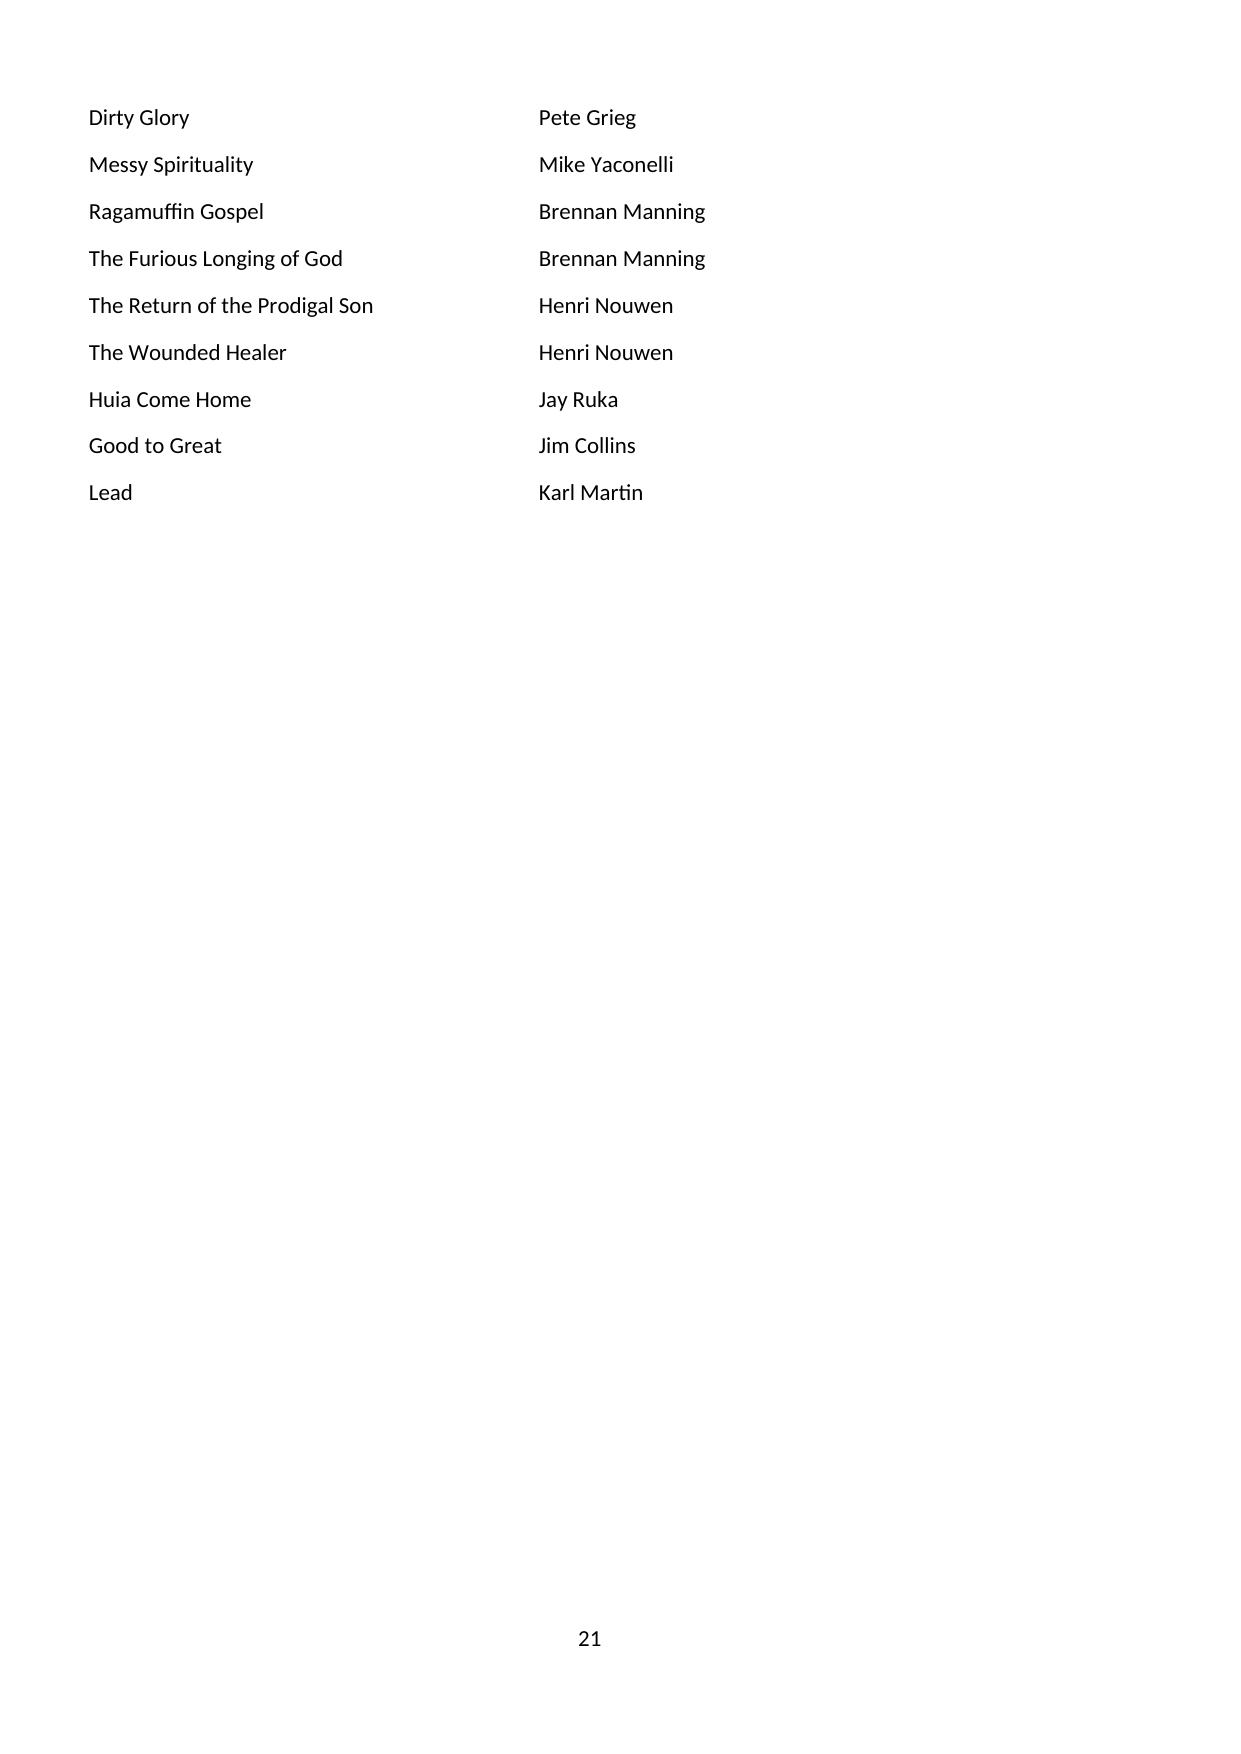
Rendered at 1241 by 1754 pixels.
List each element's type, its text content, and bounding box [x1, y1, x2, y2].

text Lead Karl Martin [89, 478, 1090, 506]
text Ragamuffin Gospel Brennan Manning [89, 197, 1090, 225]
text The Furious Longing of God Brennan Manning [89, 244, 1090, 272]
text Messy Spirituality Mike Yaconelli [89, 150, 1090, 178]
text Dirty Glory Pete Grieg [89, 103, 1090, 131]
text Good to Great Jim Collins [89, 432, 1090, 459]
text Huia Come Home Jay Ruka [89, 385, 1090, 413]
text The Wounded Healer Henri Nouwen [89, 338, 1090, 366]
text The Return of the Prodigal Son Henri Nouwen [89, 291, 1090, 319]
